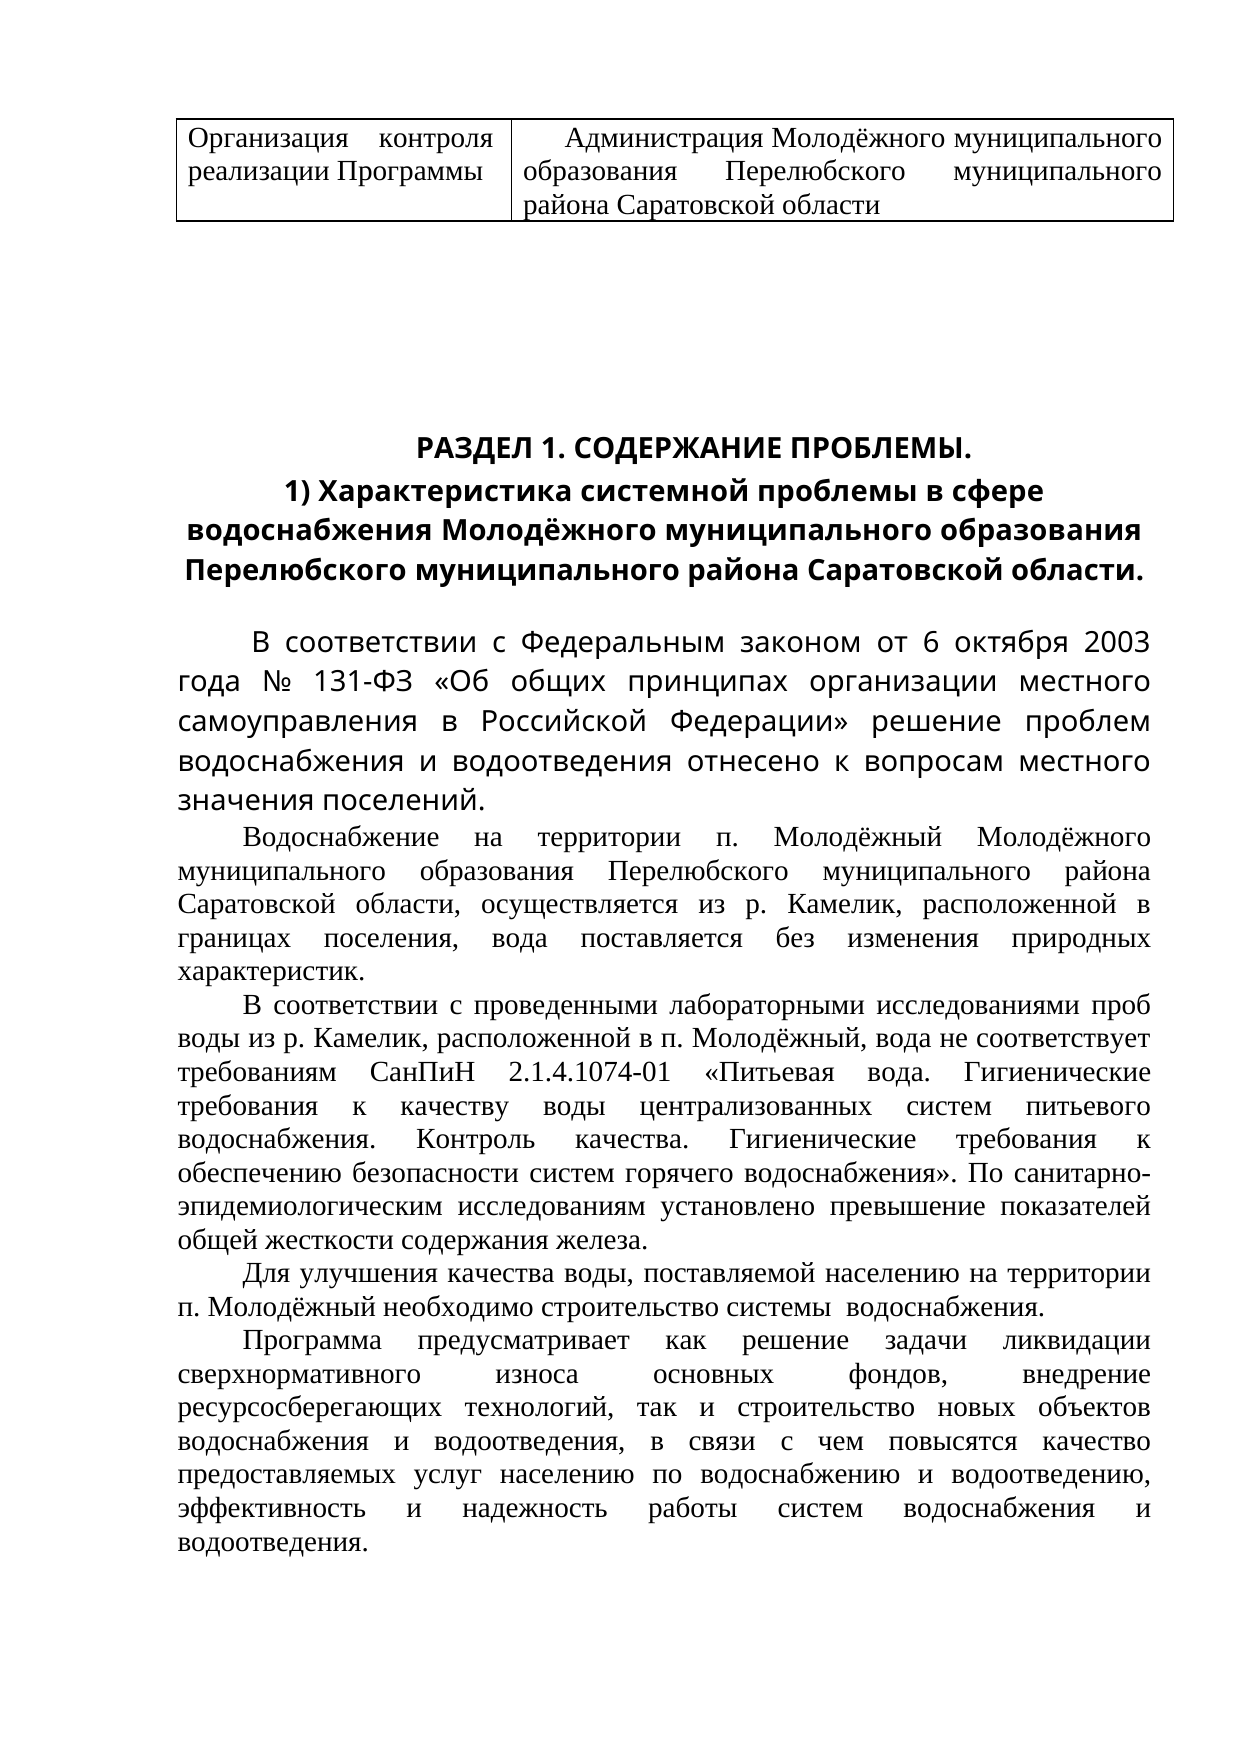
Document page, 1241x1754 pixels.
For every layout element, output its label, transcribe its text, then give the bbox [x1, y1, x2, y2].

text Для улучшения качества воды, поставляемой населению на территории п. Молодёжный необходимо строительство системы водоснабжения. [177, 1255, 1152, 1322]
text 1) Характеристика системной проблемы в сфере водоснабжения Молодёжного муниципального образования Перелюбского муниципального района Саратовской области. [177, 470, 1152, 589]
text Водоснабжение на территории п. Молодёжный Молодёжного муниципального образования Перелюбского муниципального района Саратовской области, осуществляется из р. Камелик, расположенной в границах поселения, вода поставляется без изменения природных характеристик. [177, 819, 1152, 987]
text В соответствии с Федеральным законом от 6 октября 2003 года № 131-ФЗ «Об общих принципах организации местного самоуправления в Российской Федерации» решение проблем водоснабжения и водоотведения отнесено к вопросам местного значения поселений. [177, 621, 1152, 819]
table_cell Организация контроля реализации Программы [177, 120, 511, 220]
table_cell Администрация Молодёжного муниципального образования Перелюбского муниципального района Саратовской области [512, 120, 1173, 220]
text РАЗДЕЛ 1. СОДЕРЖАНИЕ ПРОБЛЕМЫ. [177, 427, 1152, 467]
text В соответствии с проведенными лабораторными исследованиями проб воды из р. Камелик, расположенной в п. Молодёжный, вода не соответствует требованиям СанПиН 2.1.4.1074-01 «Питьевая вода. Гигиенические требования к качеству воды централизованных систем питьевого водоснабжения. Контроль качества. Гигиенические требования к обеспечению безопасности систем горячего водоснабжения». По санитарно-эпидемиологическим исследованиям установлено превышение показателей общей жесткости содержания железа. [177, 987, 1152, 1255]
text Программа предусматривает как решение задачи ликвидации сверхнормативного износа основных фондов, внедрение ресурсосберегающих технологий, так и строительство новых объектов водоснабжения и водоотведения, в связи с чем повысятся качество предоставляемых услуг населению по водоснабжению и водоотведению, эффективность и надежность работы систем водоснабжения и водоотведения. [177, 1322, 1152, 1557]
